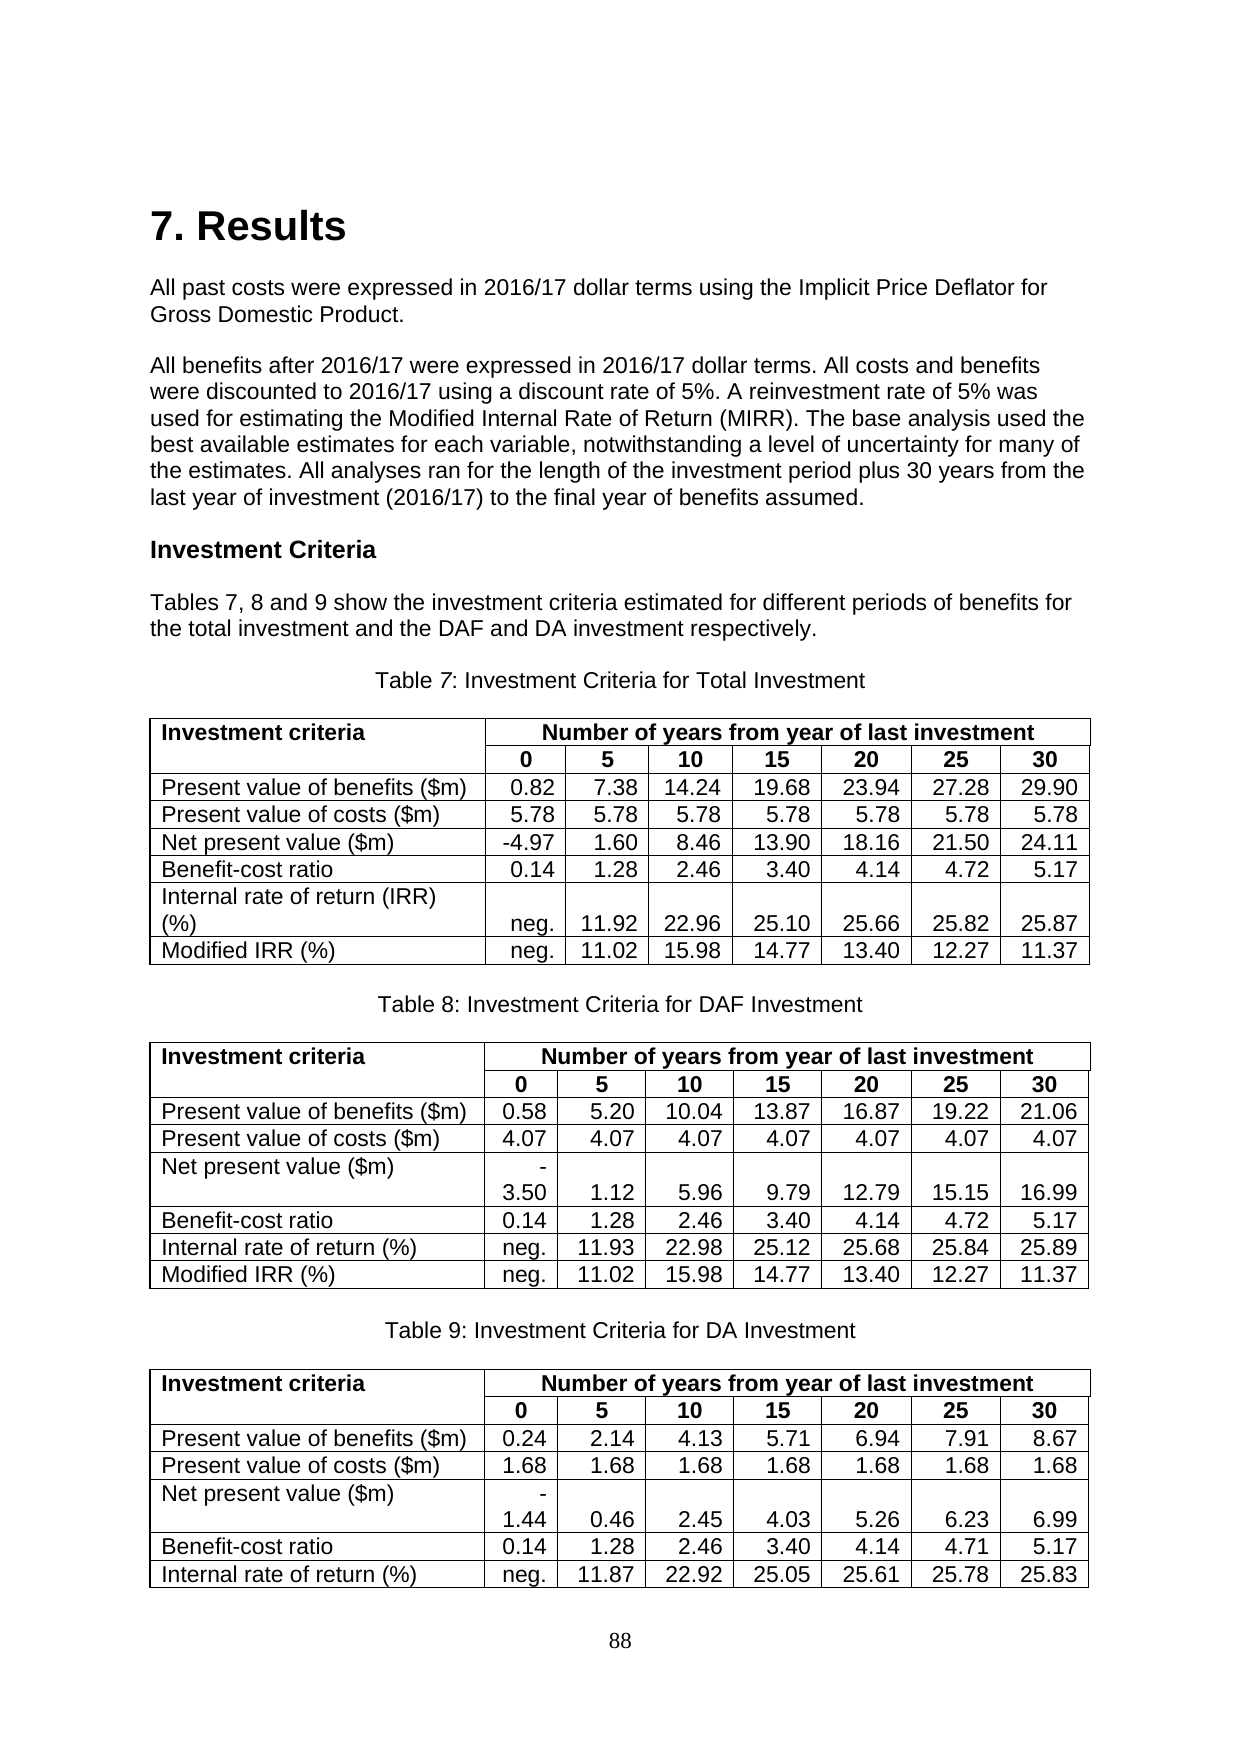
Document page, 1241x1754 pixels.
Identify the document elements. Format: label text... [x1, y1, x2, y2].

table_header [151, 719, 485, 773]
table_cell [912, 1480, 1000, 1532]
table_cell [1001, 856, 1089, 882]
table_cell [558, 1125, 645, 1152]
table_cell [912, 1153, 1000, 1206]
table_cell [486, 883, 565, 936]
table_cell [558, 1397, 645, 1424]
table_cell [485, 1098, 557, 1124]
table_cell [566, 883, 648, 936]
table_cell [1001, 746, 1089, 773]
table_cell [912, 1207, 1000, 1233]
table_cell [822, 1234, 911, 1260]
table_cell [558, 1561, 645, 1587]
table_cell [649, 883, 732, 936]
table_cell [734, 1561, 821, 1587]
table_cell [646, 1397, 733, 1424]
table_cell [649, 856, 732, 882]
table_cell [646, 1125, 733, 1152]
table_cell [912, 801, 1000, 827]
text Table 9: Investment Criteria for DA Investment [150, 1317, 1090, 1344]
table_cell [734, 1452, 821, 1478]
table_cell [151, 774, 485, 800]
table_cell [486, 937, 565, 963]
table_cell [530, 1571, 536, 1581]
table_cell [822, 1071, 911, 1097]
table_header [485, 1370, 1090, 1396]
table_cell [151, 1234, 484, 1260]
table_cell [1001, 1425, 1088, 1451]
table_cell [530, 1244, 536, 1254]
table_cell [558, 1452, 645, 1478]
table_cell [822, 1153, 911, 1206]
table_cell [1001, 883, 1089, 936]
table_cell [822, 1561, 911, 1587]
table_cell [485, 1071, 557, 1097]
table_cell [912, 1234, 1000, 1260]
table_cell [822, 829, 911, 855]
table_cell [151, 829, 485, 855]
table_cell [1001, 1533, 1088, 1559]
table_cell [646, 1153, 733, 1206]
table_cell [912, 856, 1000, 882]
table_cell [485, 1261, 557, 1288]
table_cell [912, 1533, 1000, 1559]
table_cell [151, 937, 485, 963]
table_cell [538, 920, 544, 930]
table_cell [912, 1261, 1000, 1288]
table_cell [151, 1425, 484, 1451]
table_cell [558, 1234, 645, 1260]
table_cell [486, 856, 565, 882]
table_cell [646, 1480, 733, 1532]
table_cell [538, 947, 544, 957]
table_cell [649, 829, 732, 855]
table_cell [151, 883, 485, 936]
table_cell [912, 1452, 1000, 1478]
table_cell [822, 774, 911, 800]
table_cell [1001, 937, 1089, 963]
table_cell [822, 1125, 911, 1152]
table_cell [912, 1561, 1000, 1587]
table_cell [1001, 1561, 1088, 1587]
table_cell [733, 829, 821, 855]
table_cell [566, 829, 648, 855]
text 7. Results [150, 201, 1090, 249]
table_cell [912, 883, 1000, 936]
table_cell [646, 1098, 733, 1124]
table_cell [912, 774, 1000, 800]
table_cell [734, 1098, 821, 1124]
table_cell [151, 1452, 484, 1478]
text Tables 7, 8 and 9 show the investment criteria estimated for different periods of benefits for the total investment and the DAF and DA investment respectively. [150, 589, 1090, 642]
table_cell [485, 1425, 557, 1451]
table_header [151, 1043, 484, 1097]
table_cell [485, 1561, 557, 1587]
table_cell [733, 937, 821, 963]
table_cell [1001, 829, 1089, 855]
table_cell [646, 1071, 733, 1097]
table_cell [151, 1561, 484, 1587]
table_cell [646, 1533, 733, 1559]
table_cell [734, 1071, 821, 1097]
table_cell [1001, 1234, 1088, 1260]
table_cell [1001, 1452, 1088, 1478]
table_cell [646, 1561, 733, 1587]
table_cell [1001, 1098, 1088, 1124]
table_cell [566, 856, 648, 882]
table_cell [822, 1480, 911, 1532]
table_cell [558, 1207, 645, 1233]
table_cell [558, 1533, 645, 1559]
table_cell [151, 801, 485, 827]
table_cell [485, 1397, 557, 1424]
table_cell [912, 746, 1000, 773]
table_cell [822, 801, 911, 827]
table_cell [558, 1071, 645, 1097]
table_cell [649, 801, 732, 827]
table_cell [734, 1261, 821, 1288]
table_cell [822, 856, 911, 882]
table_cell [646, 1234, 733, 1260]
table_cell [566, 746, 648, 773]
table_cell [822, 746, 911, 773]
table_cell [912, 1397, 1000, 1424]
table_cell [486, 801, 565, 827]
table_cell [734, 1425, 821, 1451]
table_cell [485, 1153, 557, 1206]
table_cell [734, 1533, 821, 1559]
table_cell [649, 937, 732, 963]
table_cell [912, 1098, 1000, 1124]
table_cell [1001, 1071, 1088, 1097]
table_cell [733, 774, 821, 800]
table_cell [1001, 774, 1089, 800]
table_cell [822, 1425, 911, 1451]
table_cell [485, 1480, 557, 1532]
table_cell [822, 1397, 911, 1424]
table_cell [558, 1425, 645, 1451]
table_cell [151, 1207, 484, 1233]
text Investment Criteria [150, 535, 1090, 564]
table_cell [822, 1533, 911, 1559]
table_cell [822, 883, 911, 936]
text Table 8: Investment Criteria for DAF Investment [150, 991, 1090, 1017]
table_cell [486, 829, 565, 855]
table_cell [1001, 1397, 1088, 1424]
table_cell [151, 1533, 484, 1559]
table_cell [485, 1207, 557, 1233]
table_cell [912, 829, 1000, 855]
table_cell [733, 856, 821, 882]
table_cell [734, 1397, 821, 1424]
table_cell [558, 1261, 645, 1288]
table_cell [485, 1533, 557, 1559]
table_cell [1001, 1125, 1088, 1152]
text All benefits after 2016/17 were expressed in 2016/17 dollar terms. All costs and benefits were discounted to 2016/17 using a discount rate of 5%. A reinvestment rate of 5% was used for estimating the Modified Internal Rate of Return (MIRR). The base analysis used the best available estimates for each variable, notwithstanding a level of uncertainty for many of the estimates. All analyses ran for the length of the investment period plus 30 years from the last year of investment (2016/17) to the final year of benefits assumed. [150, 352, 1090, 510]
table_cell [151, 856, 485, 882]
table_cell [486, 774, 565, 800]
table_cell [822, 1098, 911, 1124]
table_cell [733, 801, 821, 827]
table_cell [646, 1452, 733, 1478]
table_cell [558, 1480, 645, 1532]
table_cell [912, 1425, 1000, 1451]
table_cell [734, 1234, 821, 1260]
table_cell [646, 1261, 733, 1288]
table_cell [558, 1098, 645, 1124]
text All past costs were expressed in 2016/17 dollar terms using the Implicit Price Deflator for Gross Domestic Product. [150, 274, 1090, 327]
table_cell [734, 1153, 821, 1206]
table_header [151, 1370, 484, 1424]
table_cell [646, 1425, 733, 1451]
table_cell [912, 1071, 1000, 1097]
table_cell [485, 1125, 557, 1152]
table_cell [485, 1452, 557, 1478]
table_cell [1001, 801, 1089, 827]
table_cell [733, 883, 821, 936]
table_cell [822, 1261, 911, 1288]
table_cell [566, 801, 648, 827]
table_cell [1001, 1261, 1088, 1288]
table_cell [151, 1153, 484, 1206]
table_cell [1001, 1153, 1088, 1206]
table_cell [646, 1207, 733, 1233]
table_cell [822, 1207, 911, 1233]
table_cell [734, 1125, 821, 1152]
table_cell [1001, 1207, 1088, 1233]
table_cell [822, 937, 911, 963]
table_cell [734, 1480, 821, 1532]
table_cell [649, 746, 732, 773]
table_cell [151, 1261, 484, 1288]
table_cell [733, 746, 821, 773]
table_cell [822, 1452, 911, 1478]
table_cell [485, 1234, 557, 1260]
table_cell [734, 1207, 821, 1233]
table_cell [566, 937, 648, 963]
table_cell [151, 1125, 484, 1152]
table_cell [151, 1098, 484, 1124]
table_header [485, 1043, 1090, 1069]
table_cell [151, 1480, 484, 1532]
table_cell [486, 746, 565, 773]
text Table 7: Investment Criteria for Total Investment [150, 667, 1090, 693]
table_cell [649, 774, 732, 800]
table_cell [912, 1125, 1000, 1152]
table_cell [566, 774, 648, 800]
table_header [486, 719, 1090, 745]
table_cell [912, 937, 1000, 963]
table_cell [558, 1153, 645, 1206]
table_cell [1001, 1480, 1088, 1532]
